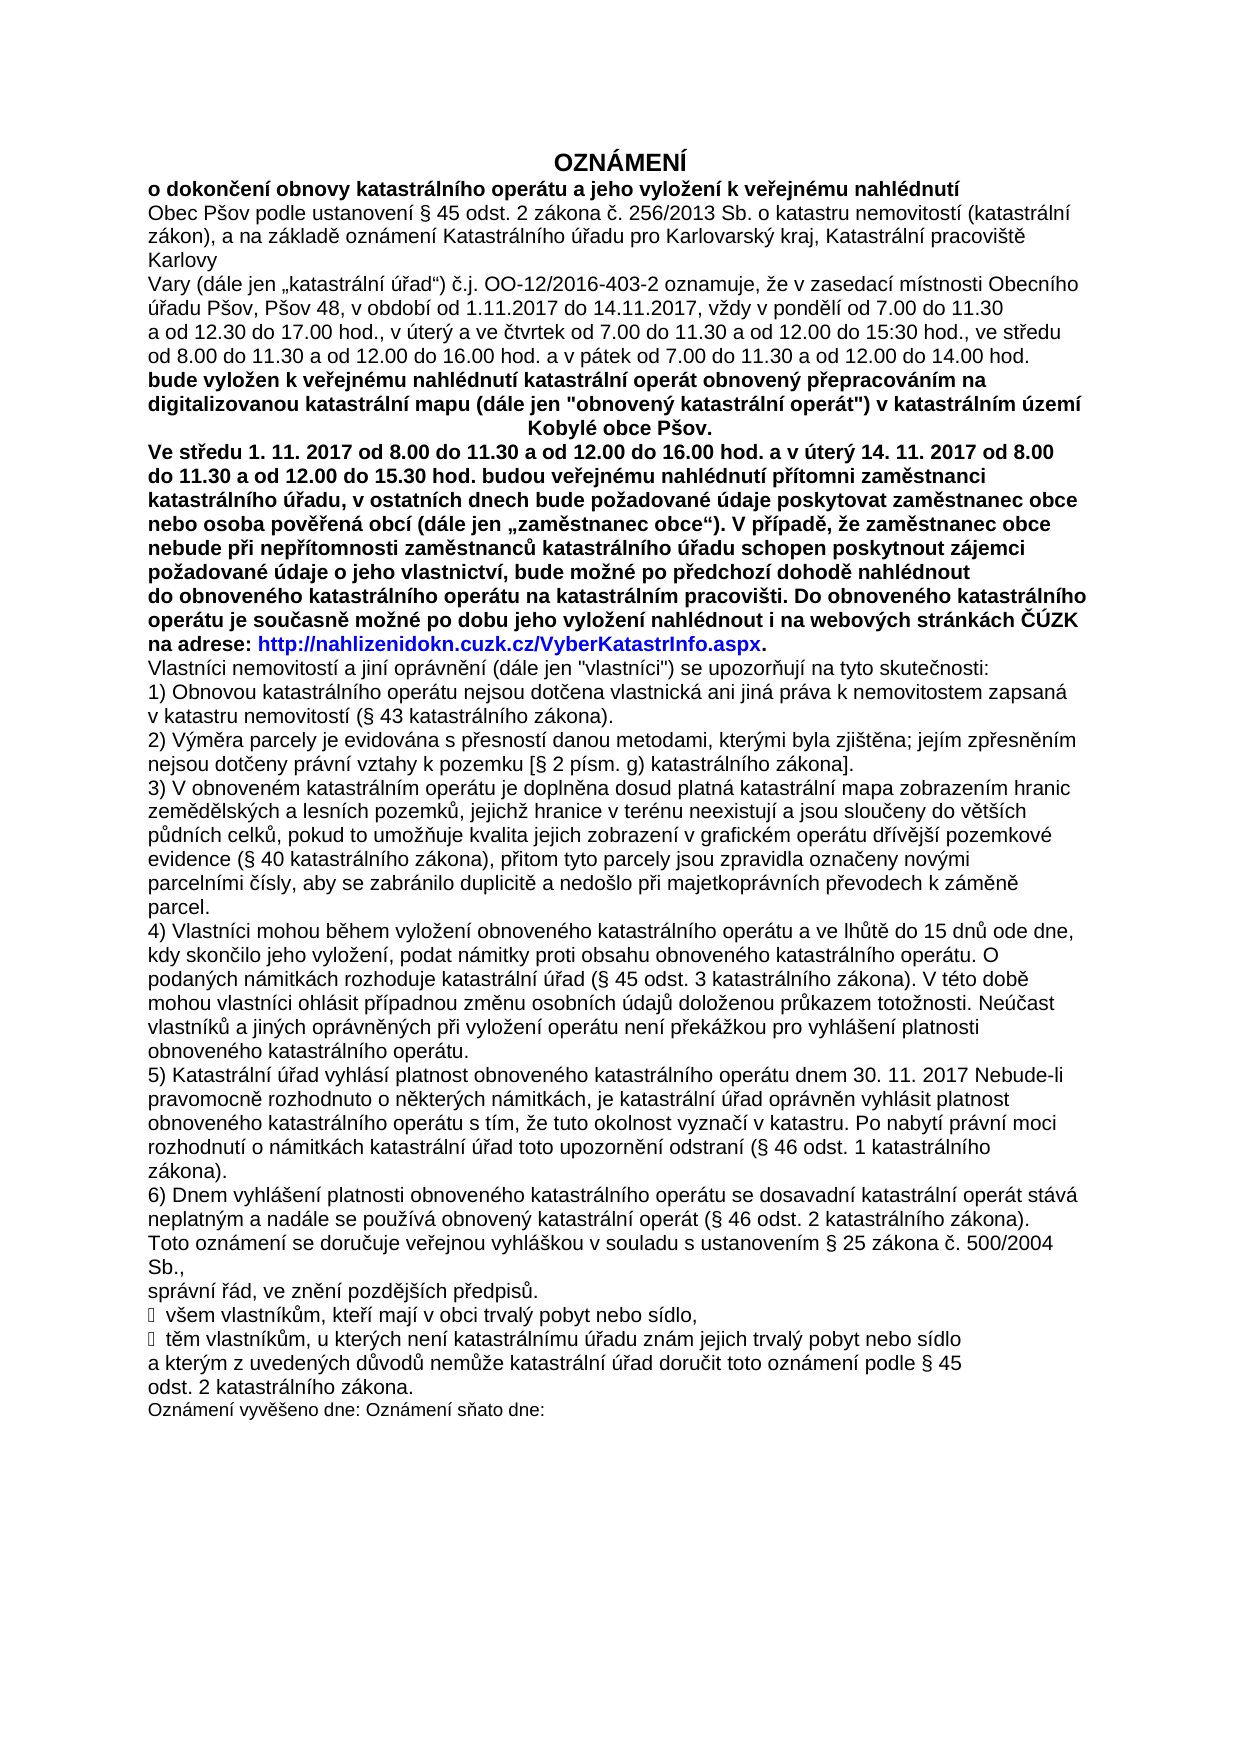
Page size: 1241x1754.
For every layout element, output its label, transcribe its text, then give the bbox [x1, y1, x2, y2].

text katastrálního úřadu, v ostatních dnech bude požadované údaje poskytovat zaměstnanec obce [148, 488, 1093, 512]
text od 8.00 do 11.30 a od 12.00 do 16.00 hod. a v pátek od 7.00 do 11.30 a od 12.00 do 14.00 hod. [148, 344, 1093, 368]
text zákon), a na základě oznámení Katastrálního úřadu pro Karlovarský kraj, Katastrální pracoviště Karlovy [148, 224, 1093, 272]
text o dokončení obnovy katastrálního operátu a jeho vyložení k veřejnému nahlédnutí [148, 176, 1093, 200]
text parcelními čísly, aby se zabránilo duplicitě a nedošlo při majetkoprávních převodech k záměně [148, 871, 1093, 895]
text podaných námitkách rozhoduje katastrální úřad (§ 45 odst. 3 katastrálního zákona). V této době [148, 967, 1093, 991]
text kdy skončilo jeho vyložení, podat námitky proti obsahu obnoveného katastrálního operátu. O [148, 943, 1093, 967]
text vlastníků a jiných oprávněných při vyložení operátu není překážkou pro vyhlášení platnosti [148, 1015, 1093, 1039]
text 4) Vlastníci mohou během vyložení obnoveného katastrálního operátu a ve lhůtě do 15 dnů ode dne, [148, 919, 1093, 943]
text 􀀁všem vlastníkům, kteří mají v obci trvalý pobyt nebo sídlo, [148, 1302, 1093, 1326]
text do 11.30 a od 12.00 do 15.30 hod. budou veřejnému nahlédnutí přítomni zaměstnanci [148, 464, 1093, 488]
text nejsou dotčeny právní vztahy k pozemku [§ 2 písm. g) katastrálního zákona]. [148, 751, 1093, 775]
text zákona). [148, 1159, 1093, 1183]
text Ve středu 1. 11. 2017 od 8.00 do 11.30 a od 12.00 do 16.00 hod. a v úterý 14. 11. 2017 od 8.00 [148, 440, 1093, 464]
text obnoveného katastrálního operátu. [148, 1039, 1093, 1063]
text OZNÁMENÍ [148, 148, 1093, 176]
text mohou vlastníci ohlásit případnou změnu osobních údajů doloženou průkazem totožnosti. Neúčast [148, 991, 1093, 1015]
text pravomocně rozhodnuto o některých námitkách, je katastrální úřad oprávněn vyhlásit platnost [148, 1087, 1093, 1111]
text rozhodnutí o námitkách katastrální úřad toto upozornění odstraní (§ 46 odst. 1 katastrálního [148, 1135, 1093, 1159]
text Kobylé obce Pšov. [148, 416, 1093, 440]
text 3) V obnoveném katastrálním operátu je doplněna dosud platná katastrální mapa zobrazením hranic [148, 775, 1093, 799]
text požadované údaje o jeho vlastnictví, bude možné po předchozí dohodě nahlédnout [148, 560, 1093, 584]
text evidence (§ 40 katastrálního zákona), přitom tyto parcely jsou zpravidla označeny novými [148, 847, 1093, 871]
text obnoveného katastrálního operátu s tím, že tuto okolnost vyznačí v katastru. Po nabytí právní moci [148, 1111, 1093, 1135]
text Oznámení vyvěšeno dne: Oznámení sňato dne: [148, 1398, 1093, 1420]
text do obnoveného katastrálního operátu na katastrálním pracovišti. Do obnoveného katastrálního [148, 584, 1093, 608]
text Vary (dále jen „katastrální úřad“) č.j. OO-12/2016-403-2 oznamuje, že v zasedací místnosti Obecního [148, 272, 1093, 296]
text 􀀁těm vlastníkům, u kterých není katastrálnímu úřadu znám jejich trvalý pobyt nebo sídlo [148, 1326, 1093, 1351]
text odst. 2 katastrálního zákona. [148, 1374, 1093, 1398]
text 5) Katastrální úřad vyhlásí platnost obnoveného katastrálního operátu dnem 30. 11. 2017 Nebude-li [148, 1063, 1093, 1087]
text digitalizovanou katastrální mapu (dále jen "obnovený katastrální operát") v katastrálním území [148, 392, 1093, 416]
text zemědělských a lesních pozemků, jejichž hranice v terénu neexistují a jsou sloučeny do větších [148, 799, 1093, 823]
text operátu je současně možné po dobu jeho vyložení nahlédnout i na webových stránkách ČÚZK [148, 608, 1093, 632]
text Obec Pšov podle ustanovení § 45 odst. 2 zákona č. 256/2013 Sb. o katastru nemovitostí (katastrální [148, 200, 1093, 224]
text v katastru nemovitostí (§ 43 katastrálního zákona). [148, 703, 1093, 727]
text Vlastníci nemovitostí a jiní oprávnění (dále jen "vlastníci") se upozorňují na tyto skutečnosti: [148, 656, 1093, 679]
text bude vyložen k veřejnému nahlédnutí katastrální operát obnovený přepracováním na [148, 368, 1093, 392]
text a od 12.30 do 17.00 hod., v úterý a ve čtvrtek od 7.00 do 11.30 a od 12.00 do 15:30 hod., ve středu [148, 320, 1093, 344]
text správní řád, ve znění pozdějších předpisů. [148, 1278, 1093, 1302]
text Toto oznámení se doručuje veřejnou vyhláškou v souladu s ustanovením § 25 zákona č. 500/2004 Sb., [148, 1231, 1093, 1278]
text a kterým z uvedených důvodů nemůže katastrální úřad doručit toto oznámení podle § 45 [148, 1351, 1093, 1374]
text 1) Obnovou katastrálního operátu nejsou dotčena vlastnická ani jiná práva k nemovitostem zapsaná [148, 679, 1093, 703]
text nebo osoba pověřená obcí (dále jen „zaměstnanec obce“). V případě, že zaměstnanec obce [148, 512, 1093, 536]
text neplatným a nadále se používá obnovený katastrální operát (§ 46 odst. 2 katastrálního zákona). [148, 1207, 1093, 1231]
text parcel. [148, 895, 1093, 919]
text půdních celků, pokud to umožňuje kvalita jejich zobrazení v grafickém operátu dřívější pozemkové [148, 823, 1093, 847]
text úřadu Pšov, Pšov 48, v období od 1.11.2017 do 14.11.2017, vždy v pondělí od 7.00 do 11.30 [148, 296, 1093, 320]
text nebude při nepřítomnosti zaměstnanců katastrálního úřadu schopen poskytnout zájemci [148, 536, 1093, 560]
text na adrese: http://nahlizenidokn.cuzk.cz/VyberKatastrInfo.aspx. [148, 632, 1093, 656]
text 2) Výměra parcely je evidována s přesností danou metodami, kterými byla zjištěna; jejím zpřesněním [148, 727, 1093, 751]
text 6) Dnem vyhlášení platnosti obnoveného katastrálního operátu se dosavadní katastrální operát stává [148, 1183, 1093, 1207]
